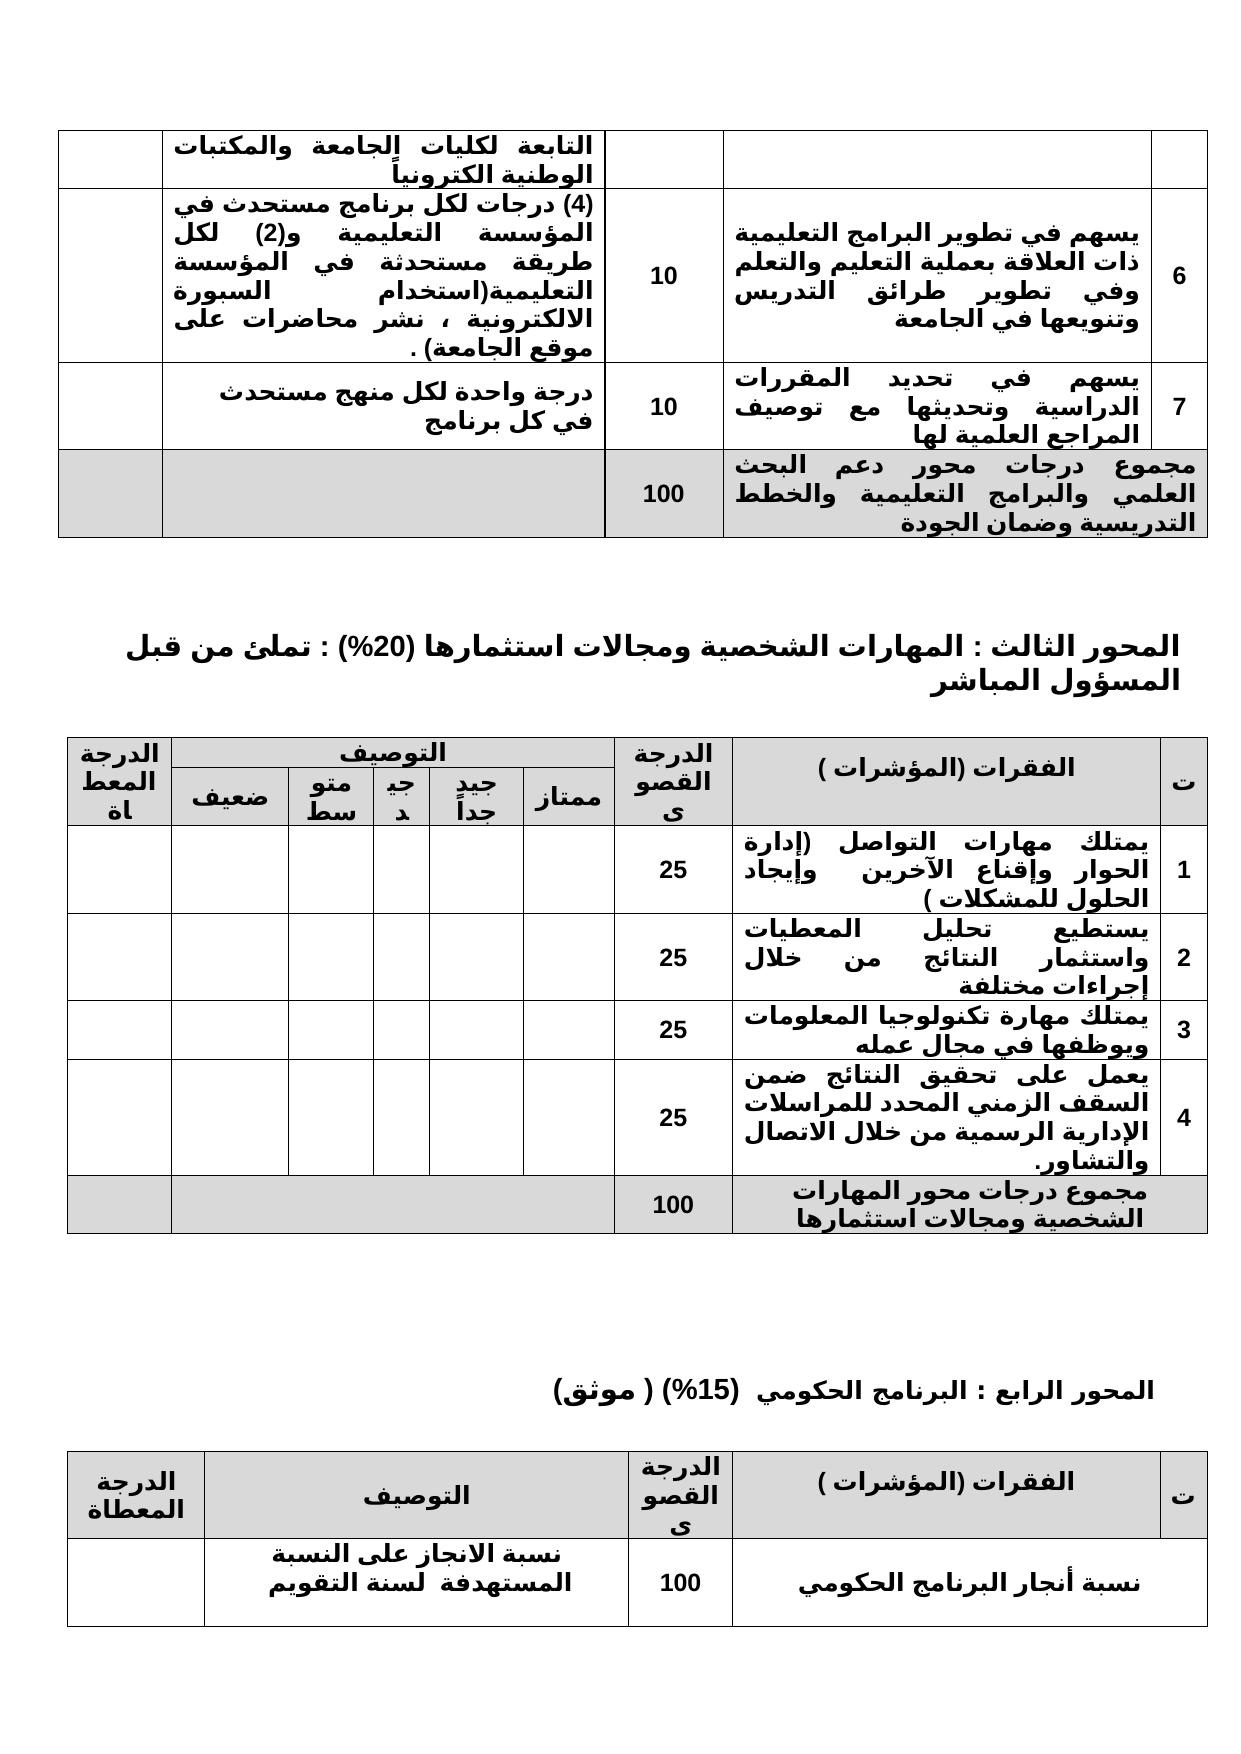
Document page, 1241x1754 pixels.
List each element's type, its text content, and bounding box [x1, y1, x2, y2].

table_cell [374, 914, 429, 1000]
table_cell متوسط [289, 768, 373, 825]
table_cell 25 [615, 914, 732, 1000]
table_cell [289, 914, 373, 1000]
table_header الفقرات (المؤشرات ) [733, 1452, 1160, 1538]
table_header ت [1161, 1452, 1207, 1538]
table_cell 100 [615, 1176, 732, 1233]
table_cell يعمل على تحقيق النتائج ضمن السقف الزمني المحدد للمراسلات الإدارية الرسمية من خلال الاتصال والتشاور. [733, 1060, 1160, 1174]
table_header الدرجة القصوى [615, 738, 732, 825]
table_cell يمتلك مهارة تكنولوجيا المعلومات ويوظفها في مجال عمله [733, 1001, 1160, 1058]
table_cell [172, 914, 288, 1000]
table_cell يمتلك مهارات التواصل (إدارة الحوار وإقناع الآخرين وإيجاد الحلول للمشكلات ) [733, 826, 1160, 913]
table_cell [68, 1060, 171, 1174]
table_cell ممتاز [524, 768, 614, 825]
table_cell يسهم في تحديد المقررات الدراسية وتحديثها مع توصيف المراجع العلمية لها [724, 363, 1151, 449]
table_cell 25 [615, 1060, 732, 1174]
table_cell [430, 1001, 523, 1058]
table_cell نسبة الانجاز على النسبة المستهدفة لسنة التقويم [205, 1539, 628, 1626]
table_cell (4) درجات لكل برنامج مستحدث في المؤسسة التعليمية و(2) لكل طريقة مستحدثة في المؤسسة التعليمية(استخدام السبورة الالكترونية ، نشر محاضرات على موقع الجامعة) . [163, 189, 604, 362]
table_cell [374, 826, 429, 913]
table_cell [430, 914, 523, 1000]
table_cell درجة واحدة لكل منهج مستحدث في كل برنامج [163, 363, 604, 449]
table_cell [172, 1001, 288, 1058]
table_cell مجموع درجات محور المهارات الشخصية ومجالات استثمارها [733, 1176, 1207, 1233]
table_header الدرجة القصوى [629, 1452, 732, 1538]
table_cell 3 [1161, 1001, 1207, 1058]
table_cell [68, 1539, 204, 1626]
table_cell [68, 1176, 171, 1233]
table_cell جيد [374, 768, 429, 825]
table_cell [68, 1001, 171, 1058]
table_cell نسبة أنجار البرنامج الحكومي [733, 1539, 1207, 1626]
table_cell 5 [1152, 131, 1207, 188]
table_cell [524, 914, 614, 1000]
table_cell [59, 450, 162, 537]
table_cell 6 [1152, 189, 1207, 362]
table_cell [59, 363, 162, 449]
table_cell [289, 826, 373, 913]
table_cell 10 [606, 189, 723, 362]
table_header الفقرات (المؤشرات ) [733, 738, 1160, 825]
table_header التوصيف [205, 1452, 628, 1538]
table_cell [374, 1060, 429, 1174]
table_cell [430, 826, 523, 913]
table_cell 7 [1152, 363, 1207, 449]
table_header ت [1161, 738, 1207, 825]
table_cell يستطيع تحليل المعطيات واستثمار النتائج من خلال إجراءات مختلفة [733, 914, 1160, 1000]
table_cell [172, 1060, 288, 1174]
table_cell 2 [1161, 914, 1207, 1000]
table_cell 25 [615, 826, 732, 913]
table_header الدرجة المعطاة [68, 1452, 204, 1538]
table_cell [524, 1001, 614, 1058]
table_cell 1 [1161, 826, 1207, 913]
table_cell [172, 1176, 614, 1233]
table_cell 4 [1161, 1060, 1207, 1174]
table_header التوصيف [172, 738, 614, 767]
table_cell [524, 1060, 614, 1174]
table_cell [68, 914, 171, 1000]
table_cell [289, 1060, 373, 1174]
table_cell 25 [615, 1001, 732, 1058]
table_cell [289, 1001, 373, 1058]
table_cell ضعيف [172, 768, 288, 825]
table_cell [724, 131, 1151, 188]
table_cell 15 [606, 131, 723, 188]
text المحور الثالث : المهارات الشخصية ومجالات استثمارها (20%) : تملئ من قبل المسؤول المباشر [59, 629, 1181, 696]
table_cell [59, 189, 162, 362]
table_cell جيد جداً [430, 768, 523, 825]
table_header الدرجة المعطاة [68, 738, 171, 825]
table_cell مجموع درجات محور دعم البحث العلمي والبرامج التعليمية والخطط التدريسية وضمان الجودة [724, 450, 1207, 537]
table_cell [163, 131, 604, 188]
table_cell [68, 826, 171, 913]
table_cell [59, 131, 162, 188]
table_cell [524, 826, 614, 913]
table_cell [430, 1060, 523, 1174]
table_cell يسهم في تطوير البرامج التعليمية ذات العلاقة بعملية التعليم والتعلم وفي تطوير طرائق التدريس وتنويعها في الجامعة [724, 189, 1151, 362]
text المحور الرابع : البرنامج الحكومي (15%) ( موثق) [59, 1372, 1181, 1405]
table_cell 10 [606, 363, 723, 449]
table_cell 100 [629, 1539, 732, 1626]
table_cell [163, 450, 604, 537]
table_cell [172, 826, 288, 913]
table_cell 100 [606, 450, 723, 537]
table_cell [374, 1001, 429, 1058]
